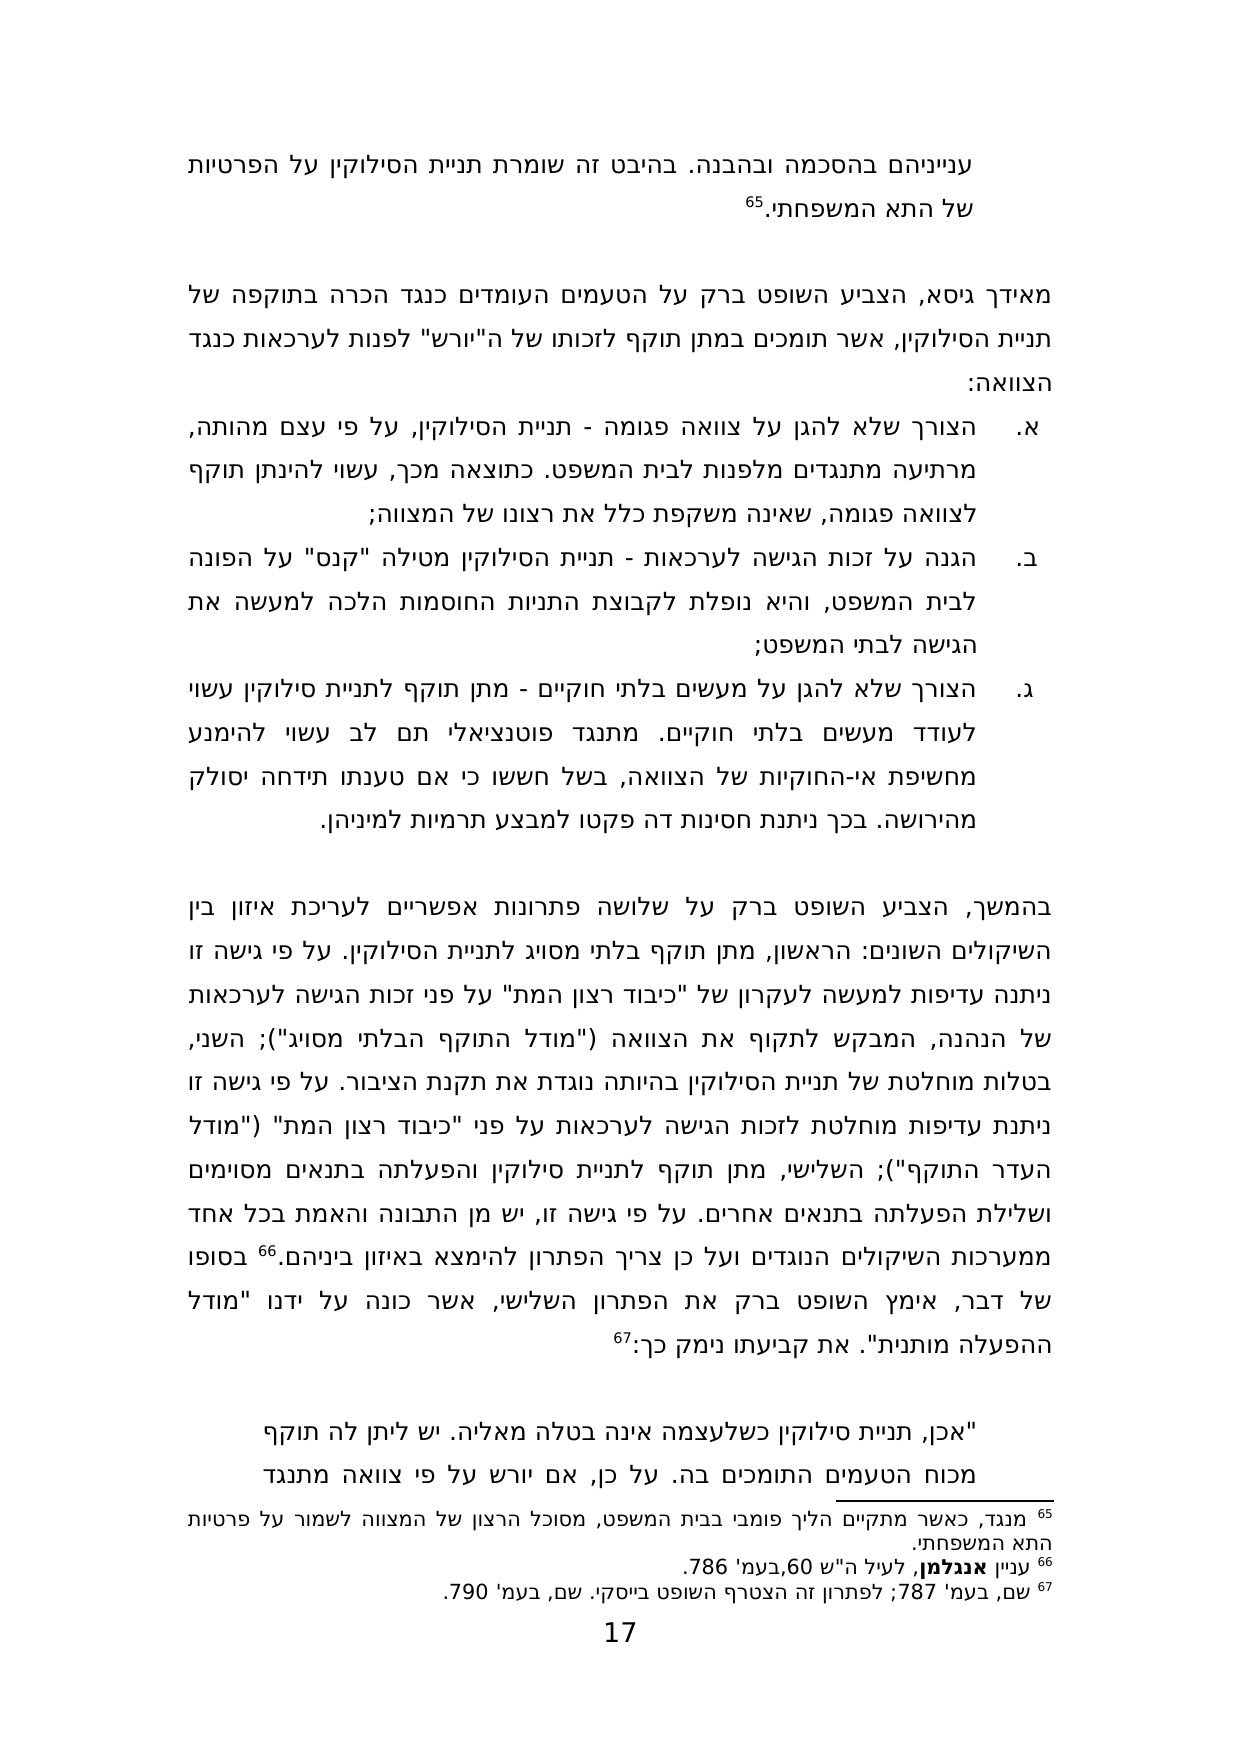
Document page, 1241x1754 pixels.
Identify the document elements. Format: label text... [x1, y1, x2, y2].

list הצורך שלא להגן על מעשים בלתי חוקיים - מתן תוקף לתניית סילוקין עשוי לעודד מעשים בלתי חוקיים. מתנגד פוטנציאלי תם לב עשוי להימנע מחשיפת אי-החוקיות של הצוואה, בשל חששו כי אם טענתו תידחה יסולק מהירושה. בכך ניתנת חסינות דה פקטו למבצע תרמיות למיניהן. [187, 674, 1015, 835]
list הגנה על זכות הגישה לערכאות - תניית הסילוקין מטילה "קנס" על הפונה לבית המשפט, והיא נופלת לקבוצת התניות החוסמות הלכה למעשה את הגישה לבתי המשפט; [187, 543, 1015, 660]
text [262, 1417, 978, 1490]
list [187, 150, 1011, 223]
text מאידך גיסא, הצביע השופט ברק על הטעמים העומדים כנגד הכרה בתוקפה של תניית הסילוקין, אשר תומכים במתן תוקף לזכותו של ה"יורש" לפנות לערכאות כנגד הצוואה: [187, 281, 1053, 397]
list הצורך שלא להגן על צוואה פגומה - תניית הסילוקין, על פי עצם מהותה, מרתיעה מתנגדים מלפנות לבית המשפט. כתוצאה מכך, עשוי להינתן תוקף לצוואה פגומה, שאינה משקפת כלל את רצונו של המצווה; [187, 412, 1015, 528]
text בהמשך, הצביע השופט ברק על שלושה פתרונות אפשריים לעריכת איזון בין השיקולים השונים: הראשון, מתן תוקף בלתי מסויג לתניית הסילוקין. על פי גישה זו ניתנה עדיפות למעשה לעקרון של "כיבוד רצון המת" על פני זכות הגישה לערכאות של הנהנה, המבקש לתקוף את הצוואה ("מודל התוקף הבלתי מסויג"); השני, בטלות מוחלטת של תניית הסילוקין בהיותה נוגדת את תקנת הציבור. על פי גישה זו ניתנת עדיפות מוחלטת לזכות הגישה לערכאות על פני "כיבוד רצון המת" ("מודל העדר התוקף"); השלישי, מתן תוקף לתניית סילוקין והפעלתה בתנאים מסוימים ושלילת הפעלתה בתנאים אחרים. על פי גישה זו, יש מן התבונה והאמת בכל אחד ממערכות השיקולים הנוגדים ועל כן צריך הפתרון להימצא באיזון ביניהם. בסופו של דבר, אימץ השופט ברק את הפתרון השלישי, אשר כונה על ידנו "מודל ההפעלה מותנית". את קביעתו נימק כך: [187, 892, 1053, 1359]
